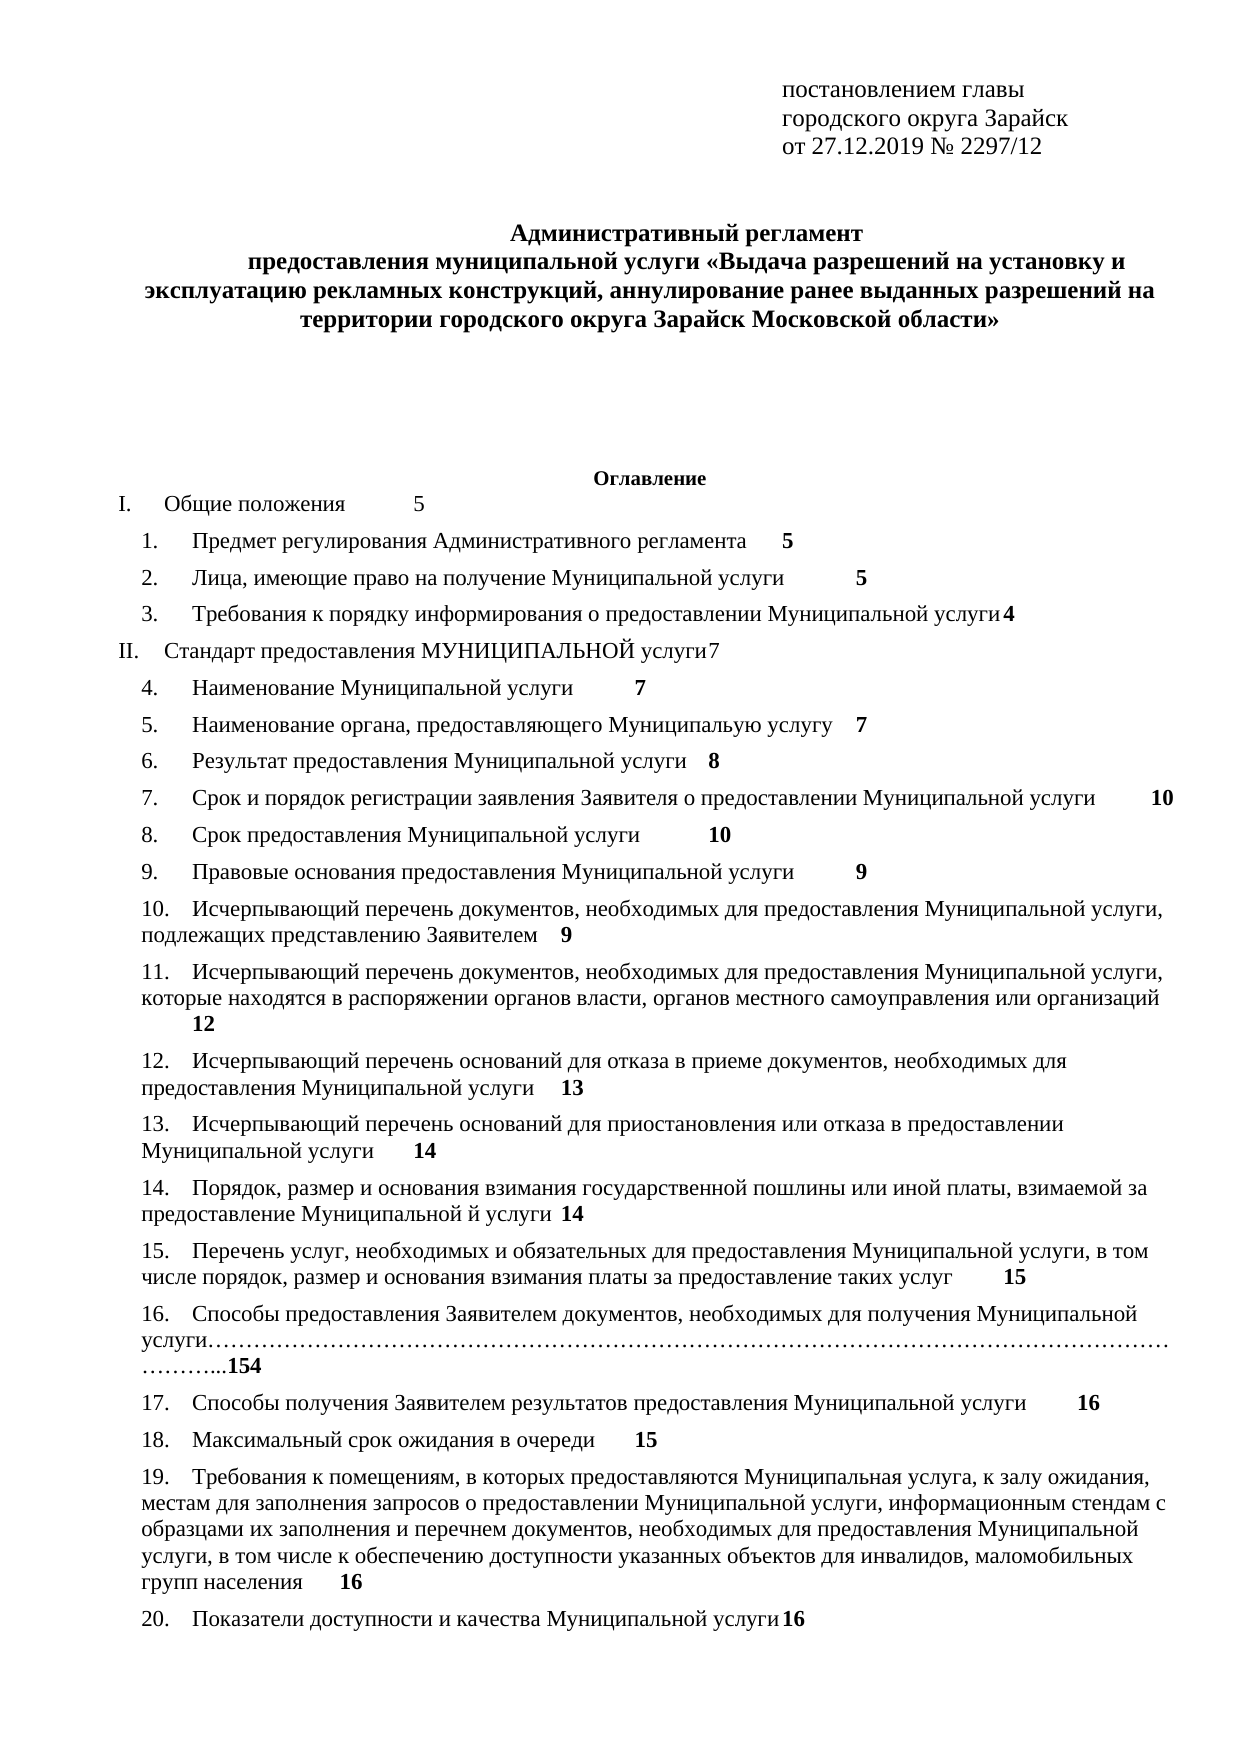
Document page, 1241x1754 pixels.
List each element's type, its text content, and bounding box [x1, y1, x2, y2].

text от 27.12.2019 № 2297/12 [118, 131, 1181, 160]
text предоставления муниципальной услуги «Выдача разрешений на установку и эксплуатацию рекламных конструкций, аннулирование ранее выданных разрешений на территории городского округа Зарайск Московской области» [118, 246, 1181, 333]
text постановлением главы [118, 74, 1181, 103]
text Административный регламент [118, 218, 1181, 246]
text городского округа Зарайск [118, 103, 1181, 131]
